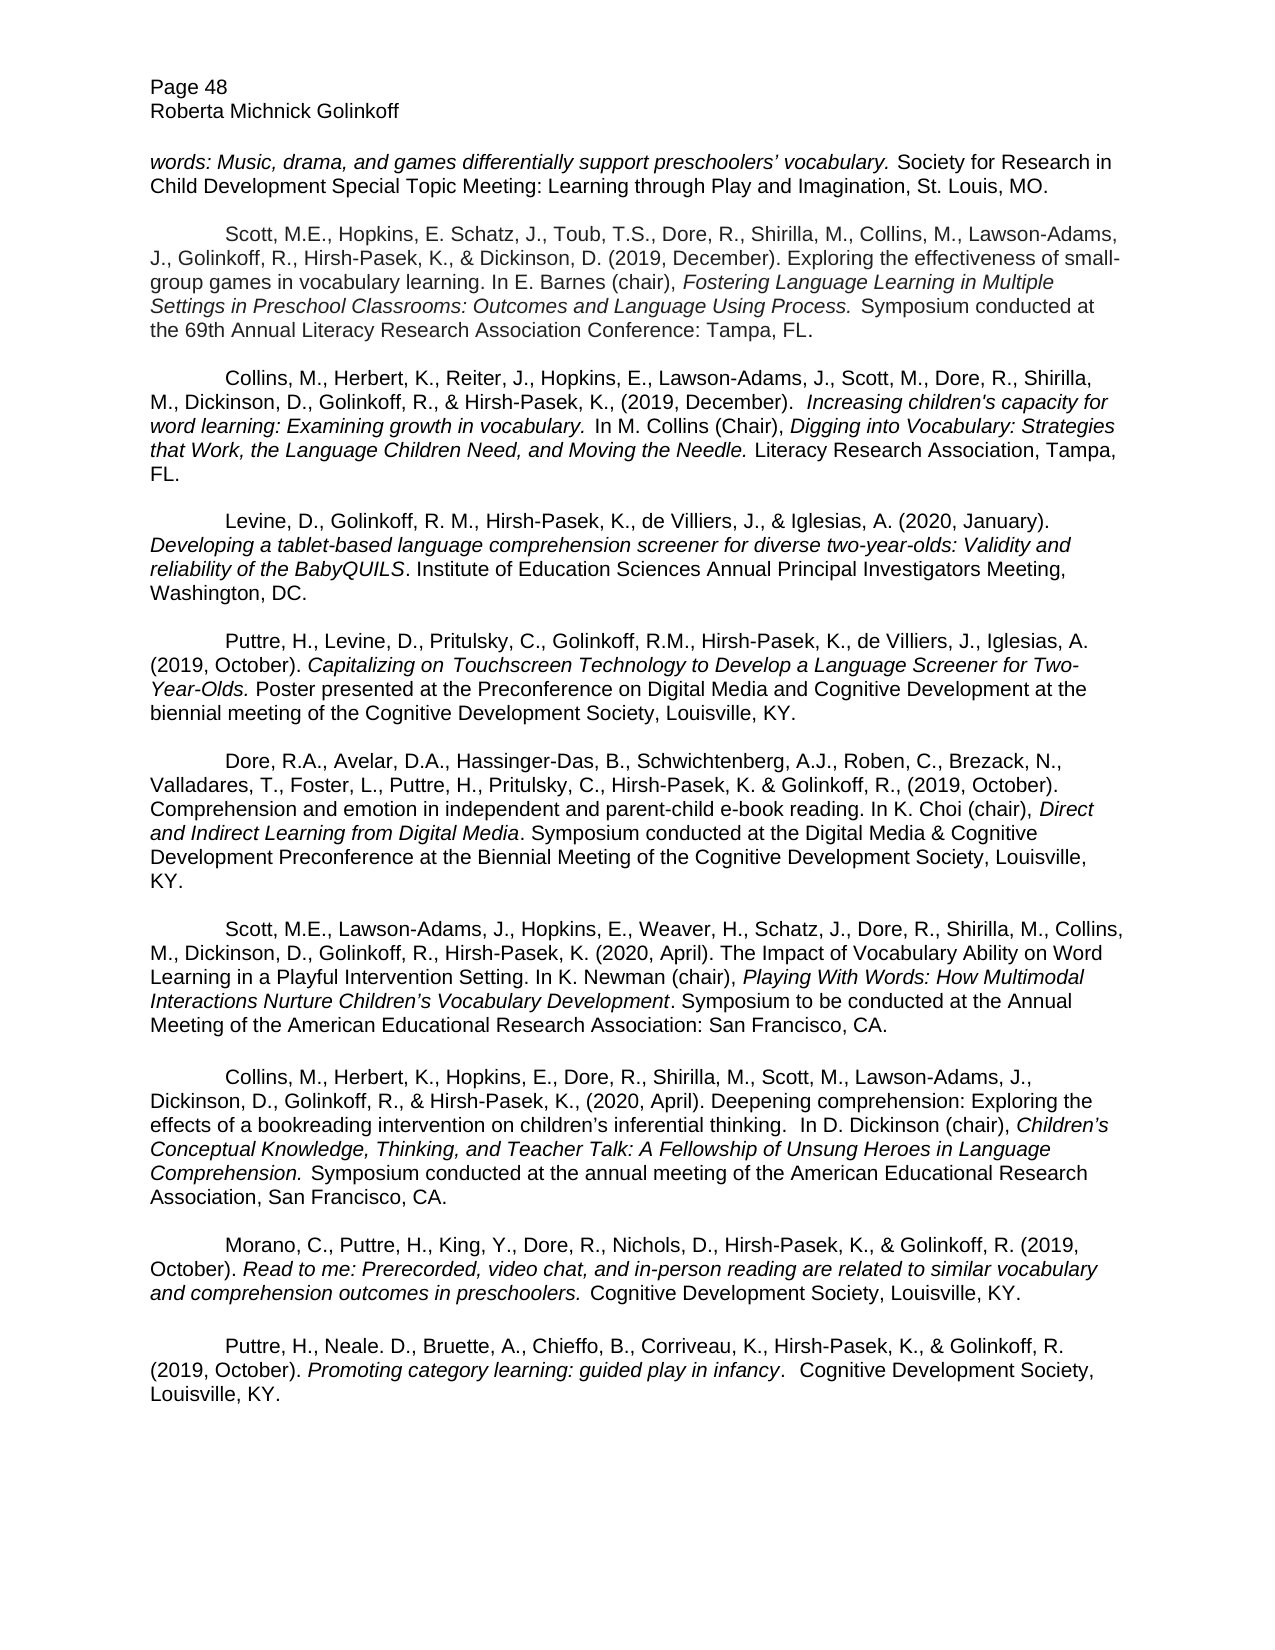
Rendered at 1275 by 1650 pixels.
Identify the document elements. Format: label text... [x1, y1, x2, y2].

text Collins, M., Herbert, K., Hopkins, E., Dore, R., Shirilla, M., Scott, M., Lawson-Adams, J., Dickinson, D., Golinkoff, R., & Hirsh-Pasek, K., (2020, April). Deepening comprehension: Exploring the effects of a bookreading intervention on children’s inferential thinking. In D. Dickinson (chair), Children’s Conceptual Knowledge, Thinking, and Teacher Talk: A Fellowship of Unsung Heroes in Language Comprehension. Symposium conducted at the annual meeting of the American Educational Research Association, San Francisco, CA. [150, 1065, 1125, 1209]
text Morano, C., Puttre, H., King, Y., Dore, R., Nichols, D., Hirsh-Pasek, K., & Golinkoff, R. (2019, October). Read to me: Prerecorded, video chat, and in-person reading are related to similar vocabulary and comprehension outcomes in preschoolers. Cognitive Development Society, Louisville, KY. [150, 1233, 1125, 1305]
text Scott, M.E., Hopkins, E. Schatz, J., Toub, T.S., Dore, R., Shirilla, M., Collins, M., Lawson-Adams, J., Golinkoff, R., Hirsh-Pasek, K., & Dickinson, D. (2019, December). Exploring the effectiveness of small-group games in vocabulary learning. In E. Barnes (chair), Fostering Language Learning in Multiple Settings in Preschool Classrooms: Outcomes and Language Using Process. Symposium conducted at the 69th Annual Literacy Research Association Conference: Tampa, FL. [150, 222, 1125, 342]
text Puttre, H., Neale. D., Bruette, A., Chieffo, B., Corriveau, K., Hirsh-Pasek, K., & Golinkoff, R. (2019, October). Promoting category learning: guided play in infancy. Cognitive Development Society, Louisville, KY. [150, 1333, 1125, 1405]
text Levine, D., Golinkoff, R. M., Hirsh-Pasek, K., de Villiers, J., & Iglesias, A. (2020, January). Developing a tablet-based language comprehension screener for diverse two-year-olds: Validity and reliability of the BabyQUILS. Institute of Education Sciences Annual Principal Investigators Meeting, Washington, DC. [150, 509, 1125, 605]
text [150, 150, 1125, 198]
text Collins, M., Herbert, K., Reiter, J., Hopkins, E., Lawson-Adams, J., Scott, M., Dore, R., Shirilla, M., Dickinson, D., Golinkoff, R., & Hirsh-Pasek, K., (2019, December). Increasing children's capacity for word learning: Examining growth in vocabulary. In M. Collins (Chair), Digging into Vocabulary: Strategies that Work, the Language Children Need, and Moving the Needle. Literacy Research Association, Tampa, FL. [150, 366, 1125, 485]
text Puttre, H., Levine, D., Pritulsky, C., Golinkoff, R.M., Hirsh-Pasek, K., de Villiers, J., Iglesias, A. (2019, October). Capitalizing on Touchscreen Technology to Develop a Language Screener for Two-Year-Olds. Poster presented at the Preconference on Digital Media and Cognitive Development at the biennial meeting of the Cognitive Development Society, Louisville, KY. [150, 629, 1125, 725]
text Scott, M.E., Lawson-Adams, J., Hopkins, E., Weaver, H., Schatz, J., Dore, R., Shirilla, M., Collins, M., Dickinson, D., Golinkoff, R., Hirsh-Pasek, K. (2020, April). The Impact of Vocabulary Ability on Word Learning in a Playful Intervention Setting. In K. Newman (chair), Playing With Words: How Multimodal Interactions Nurture Children’s Vocabulary Development. Symposium to be conducted at the Annual Meeting of the American Educational Research Association: San Francisco, CA. [150, 917, 1125, 1036]
text Dore, R.A., Avelar, D.A., Hassinger-Das, B., Schwichtenberg, A.J., Roben, C., Brezack, N., Valladares, T., Foster, L., Puttre, H., Pritulsky, C., Hirsh-Pasek, K. & Golinkoff, R., (2019, October). Comprehension and emotion in independent and parent-child e-book reading. In K. Choi (chair), Direct and Indirect Learning from Digital Media. Symposium conducted at the Digital Media & Cognitive Development Preconference at the Biennial Meeting of the Cognitive Development Society, Louisville, KY. [150, 749, 1125, 893]
